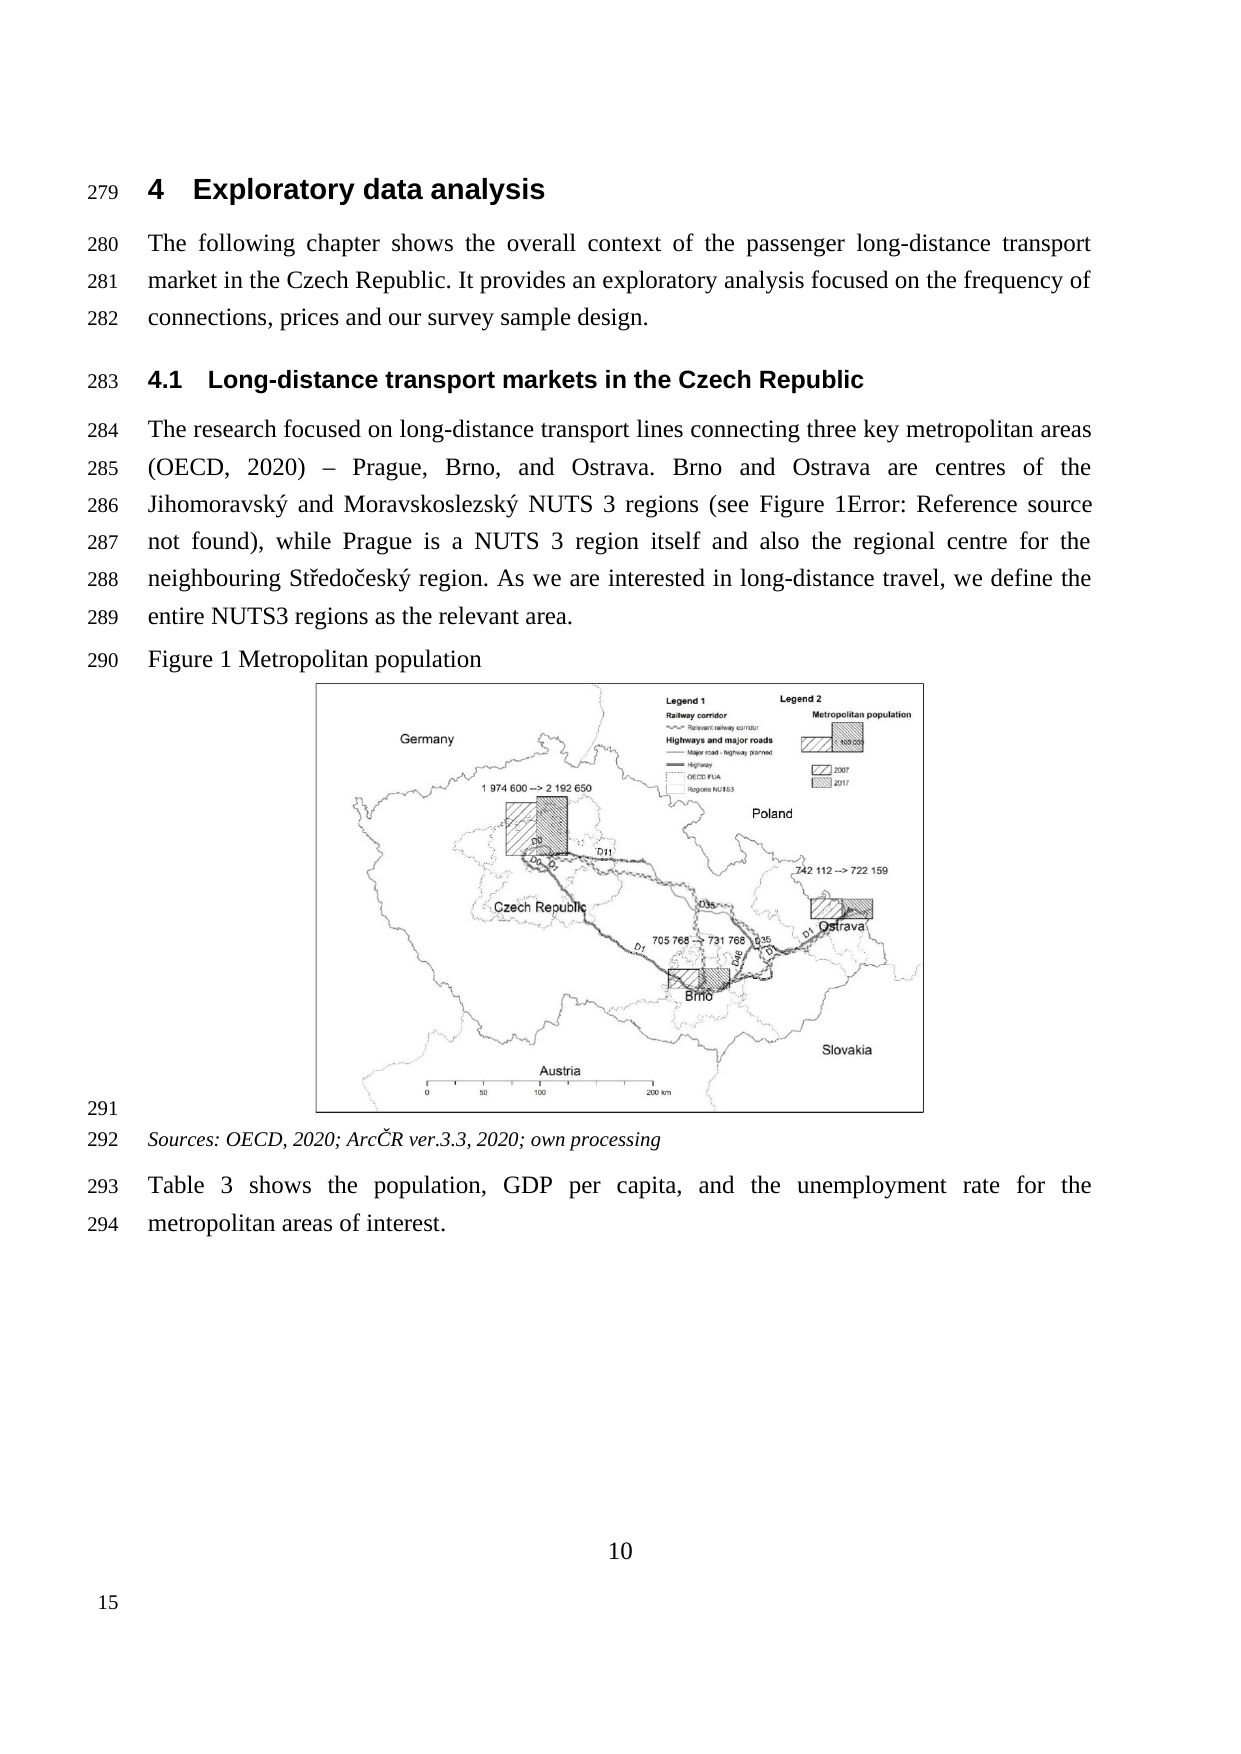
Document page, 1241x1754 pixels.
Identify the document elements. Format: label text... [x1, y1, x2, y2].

subtitle Long-distance transport markets in the Czech Republic [148, 364, 1092, 393]
text The following chapter shows the overall context of the passenger long-distance transport market in the Czech Republic. It provides an exploratory analysis focused on the frequency of connections, prices and our survey sample design. [148, 228, 1092, 331]
subtitle Exploratory data analysis [148, 172, 1092, 205]
text Sources: OECD, 2020; ArcČR ver.3.3, 2020; own processing [148, 1127, 1092, 1151]
text Table 3 shows the population, GDP per capita, and the unemployment rate for the metropolitan areas of interest. [148, 1170, 1092, 1236]
picture [311, 679, 929, 1116]
text Figure 1 Metropolitan population [148, 644, 1092, 673]
